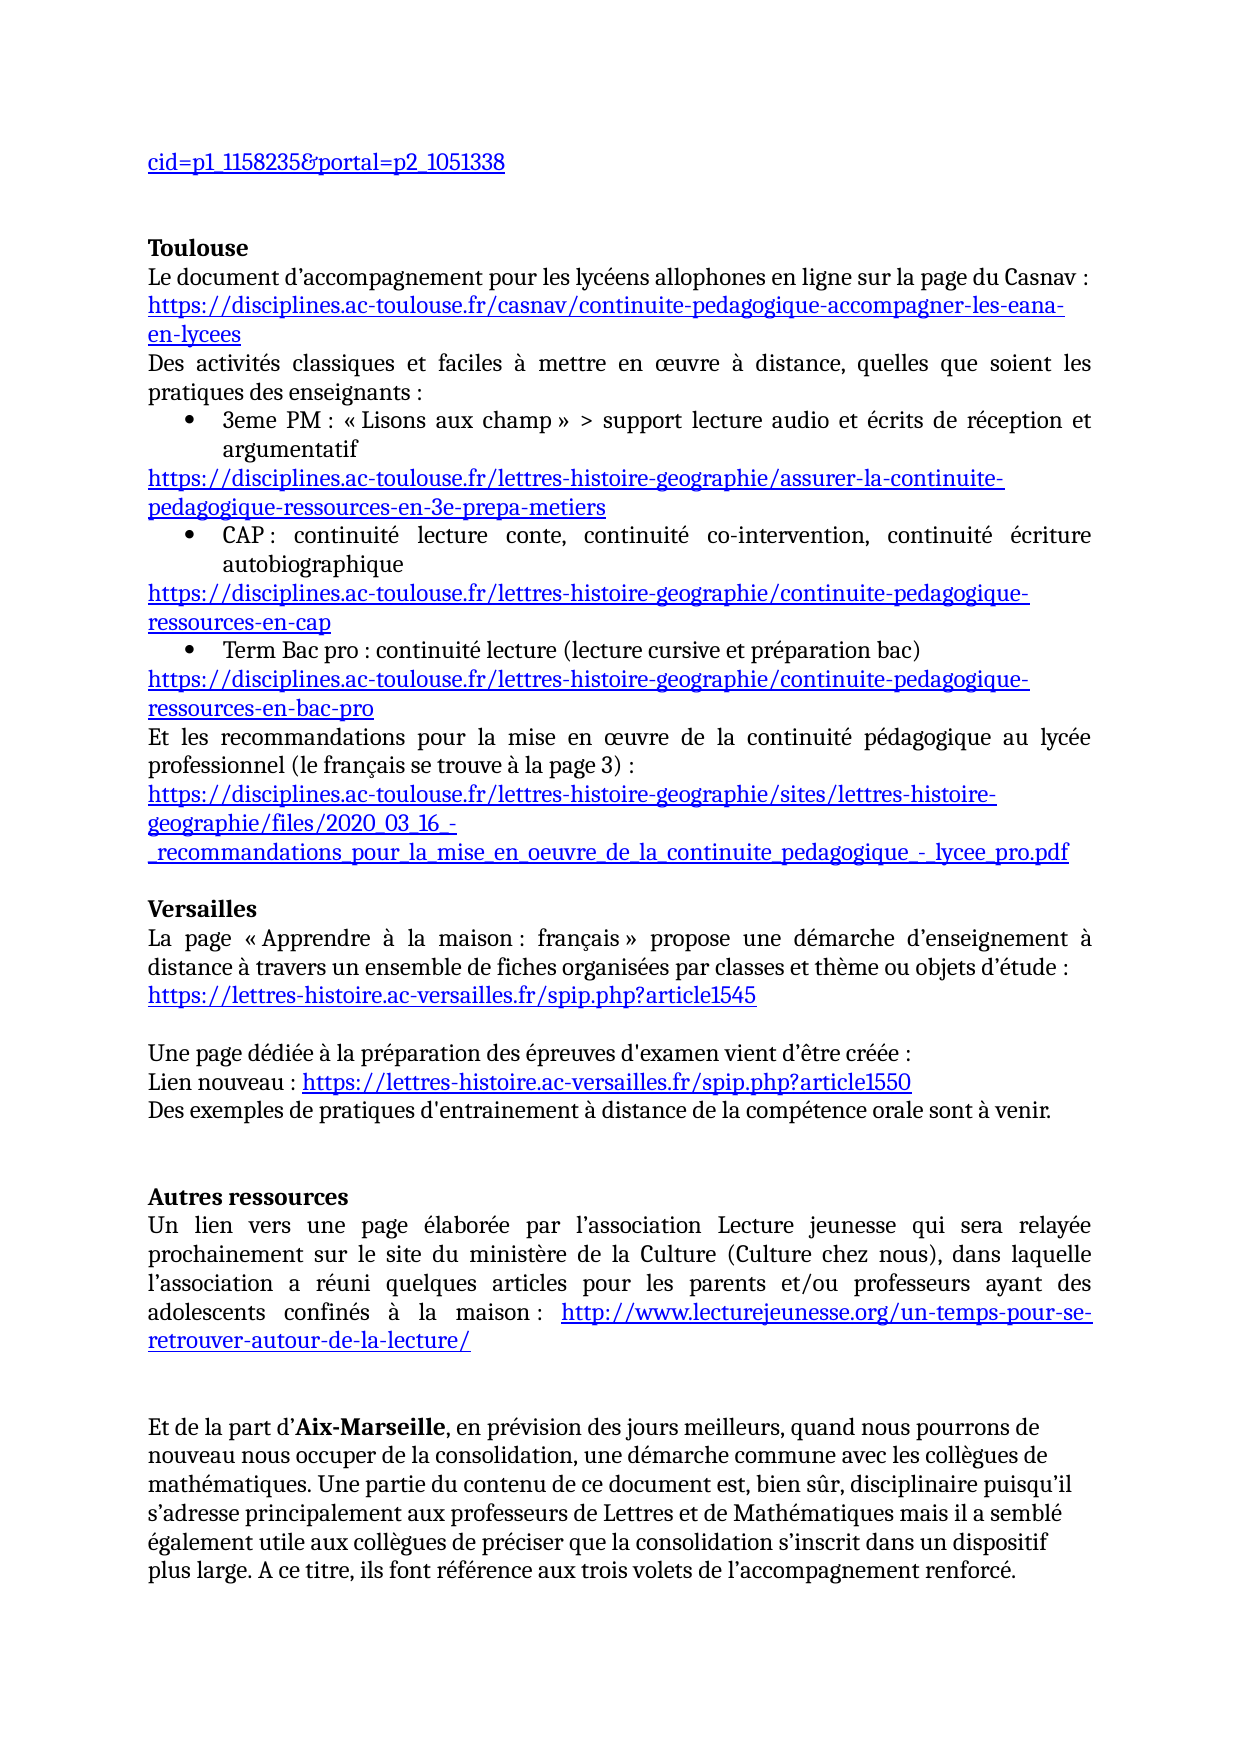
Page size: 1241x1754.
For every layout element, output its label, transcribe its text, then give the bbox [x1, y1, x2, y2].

text Le document d’accompagnement pour les lycéens allophones en ligne sur la page du Casnav : [148, 263, 1093, 291]
text Un lien vers une page élaborée par l’association Lecture jeunesse qui sera relayée prochainement sur le site du ministère de la Culture (Culture chez nous), dans laquelle l’association a réuni quelques articles pour les parents et/ou professeurs ayant des adolescents confinés à la maison : http://www.lecturejeunesse.org/un-temps-pour-se-retrouver-autour-de-la-lecture/ [148, 1211, 1093, 1355]
text Une page dédiée à la préparation des épreuves d'examen vient d’être créée : [148, 1039, 1093, 1068]
list CAP : continuité lecture conte, continuité co-intervention, continuité écriture autobiographique [185, 521, 1093, 579]
text Des activités classiques et faciles à mettre en œuvre à distance, quelles que soient les pratiques des enseignants : [148, 349, 1093, 406]
text Lien nouveau : https://lettres-histoire.ac-versailles.fr/spip.php?article1550 [148, 1068, 1093, 1096]
text https://lettres-histoire.ac-versailles.fr/spip.php?article1545 [148, 981, 1093, 1010]
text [148, 148, 1093, 176]
text https://disciplines.ac-toulouse.fr/casnav/continuite-pedagogique-accompagner-les-eana-en-lycees [148, 291, 1093, 349]
text Versailles [148, 895, 1093, 924]
text https://disciplines.ac-toulouse.fr/lettres-histoire-geographie/continuite-pedagogique-ressources-en-cap [148, 579, 1093, 636]
text Et les recommandations pour la mise en œuvre de la continuité pédagogique au lycée professionnel (le français se trouve à la page 3) : [148, 723, 1092, 780]
text La page « Apprendre à la maison : français » propose une démarche d’enseignement à distance à travers un ensemble de fiches organisées par classes et thème ou objets d’étude : [148, 924, 1093, 981]
text Autres ressources [148, 1183, 1093, 1211]
text https://disciplines.ac-toulouse.fr/lettres-histoire-geographie/assurer-la-continuite-pedagogique-ressources-en-3e-prepa-metiers [148, 464, 1093, 521]
text Toulouse [148, 234, 1093, 263]
text Des exemples de pratiques d'entrainement à distance de la compétence orale sont à venir. [148, 1096, 1093, 1125]
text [148, 1413, 1093, 1585]
list Term Bac pro : continuité lecture (lecture cursive et préparation bac) [185, 636, 1093, 665]
text https://disciplines.ac-toulouse.fr/lettres-histoire-geographie/sites/lettres-histoire-geographie/files/2020_03_16_-_recommandations_pour_la_mise_en_oeuvre_de_la_continuite_pedagogique_-_lycee_pro.pdf [148, 780, 1092, 866]
list 3eme PM : « Lisons aux champ » > support lecture audio et écrits de réception et argumentatif [185, 406, 1093, 464]
text https://disciplines.ac-toulouse.fr/lettres-histoire-geographie/continuite-pedagogique-ressources-en-bac-pro [148, 665, 1093, 723]
